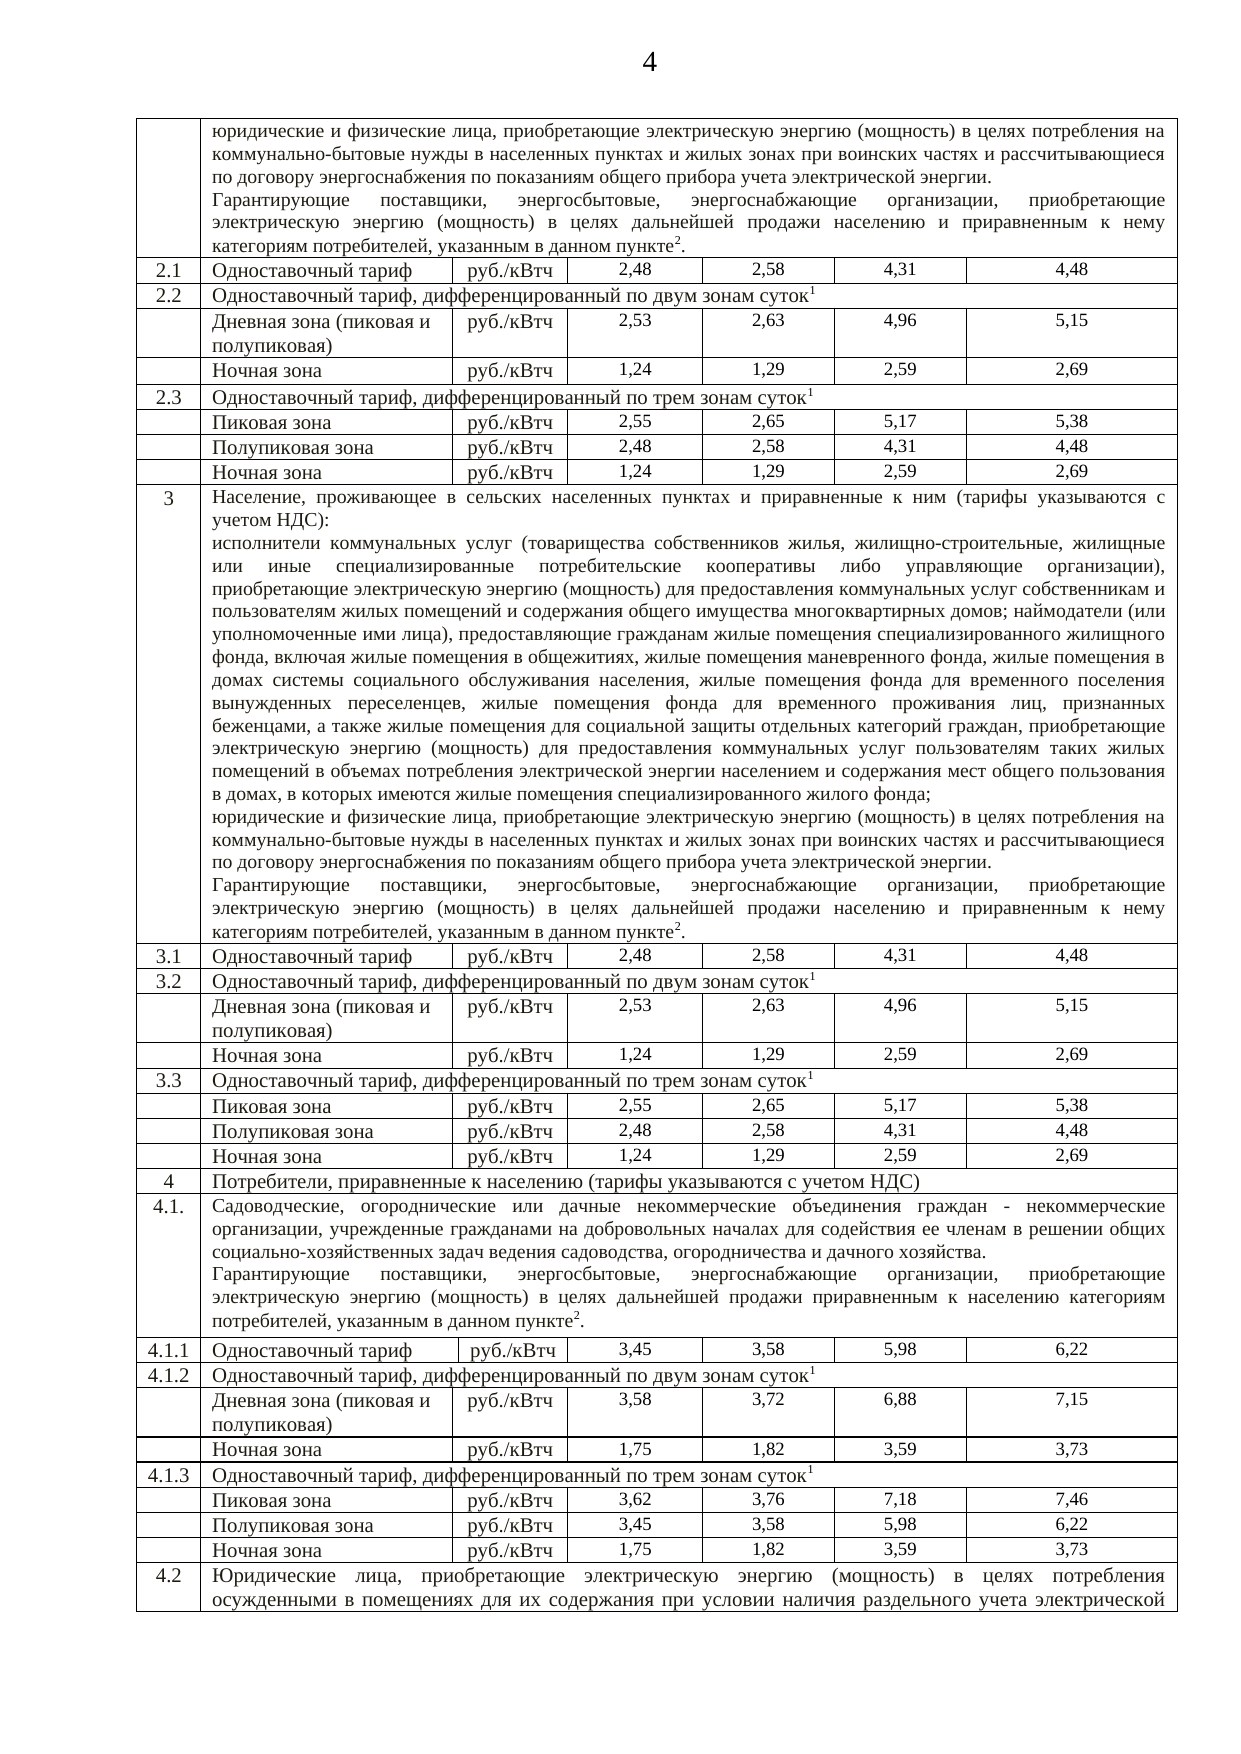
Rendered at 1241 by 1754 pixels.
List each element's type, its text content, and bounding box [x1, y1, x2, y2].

table_cell 2,59 [835, 358, 966, 384]
table_cell 5,17 [835, 410, 966, 434]
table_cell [201, 1563, 1177, 1611]
table_cell 4.1.2 [137, 1363, 200, 1387]
table_cell 3,45 [568, 1513, 702, 1537]
table_cell руб./кВтч [453, 1488, 567, 1512]
table_cell 2,69 [967, 358, 1177, 384]
table_cell 2,69 [967, 460, 1177, 484]
table_cell 4 [137, 1169, 200, 1193]
table_cell руб./кВтч [453, 1043, 567, 1067]
table_cell 4.2 [137, 1563, 200, 1611]
table_cell 4,48 [967, 258, 1177, 282]
table_cell руб./кВтч [453, 1513, 567, 1537]
table_cell [137, 1538, 200, 1562]
table_cell Дневная зона (пиковая и полупиковая) [201, 1388, 452, 1436]
table_cell Одноставочный тариф, дифференцированный по двум зонам суток1 [201, 1363, 1177, 1387]
table_cell 5,15 [967, 994, 1177, 1042]
table_cell 2,59 [835, 1144, 966, 1168]
table_cell [137, 1438, 200, 1461]
table_cell [137, 1094, 200, 1118]
table_cell 3.1 [137, 944, 200, 968]
table_cell 2,58 [703, 944, 834, 968]
table_cell 2.3 [137, 385, 200, 409]
table_cell руб./кВтч [453, 944, 567, 968]
table_cell 6,22 [967, 1338, 1177, 1362]
table_cell 2,53 [568, 994, 702, 1042]
table_cell 1,75 [568, 1438, 702, 1461]
table_cell [137, 358, 200, 384]
table_cell 4,96 [835, 309, 966, 357]
table_cell 5,38 [967, 410, 1177, 434]
table_cell руб./кВтч [453, 994, 567, 1042]
table_cell 7,18 [835, 1488, 966, 1512]
table_cell 2.1 [137, 258, 200, 282]
table_cell 3,58 [703, 1513, 834, 1537]
table_cell руб./кВтч [453, 258, 567, 282]
table_cell 3,76 [703, 1488, 834, 1512]
table_cell 1,29 [703, 460, 834, 484]
table_cell 2,53 [568, 309, 702, 357]
table_cell Садоводческие, огороднические или дачные некоммерческие объединения граждан - некоммерческие организации, учрежденные гражданами на добровольных началах для содействия ее членам в решении общих социально-хозяйственных задач ведения садоводства, огородничества и дачного хозяйства. Гарантирующие поставщики, энергосбытовые, энергоснабжающие организации, приобретающие электрическую энергию (мощность) в целях дальнейшей продажи приравненным к населению категориям потребителей, указанным в данном пункте2. [201, 1194, 1177, 1337]
table_cell Пиковая зона [201, 410, 452, 434]
table_cell 4,48 [967, 1119, 1177, 1143]
table_cell 4.1. [137, 1194, 200, 1337]
table_cell 1,82 [703, 1538, 834, 1562]
table_cell 2,55 [568, 1094, 702, 1118]
table_cell руб./кВтч [453, 460, 567, 484]
table_cell [137, 460, 200, 484]
table_cell руб./кВтч [459, 1338, 567, 1362]
table_cell 1,24 [568, 1144, 702, 1168]
table_cell [137, 1119, 200, 1143]
table_cell Одноставочный тариф, дифференцированный по двум зонам суток1 [201, 969, 1177, 993]
table_cell 2,55 [568, 410, 702, 434]
table_cell [137, 435, 200, 459]
table_cell 5,38 [967, 1094, 1177, 1118]
table_cell Одноставочный тариф [201, 1338, 458, 1362]
table_cell 2,48 [568, 258, 702, 282]
table_cell Полупиковая зона [201, 435, 452, 459]
table_cell [137, 994, 200, 1042]
table_cell 4.1.1 [137, 1338, 200, 1362]
table_cell 3,62 [568, 1488, 702, 1512]
table_cell 4,31 [835, 435, 966, 459]
table_cell 4,31 [835, 944, 966, 968]
table_cell 2.2 [137, 284, 200, 307]
table_cell руб./кВтч [453, 358, 567, 384]
table_cell 2,48 [568, 435, 702, 459]
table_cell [201, 119, 1177, 257]
table_cell 3 [137, 485, 200, 943]
table_cell 3,59 [835, 1538, 966, 1562]
table_cell 4,31 [835, 258, 966, 282]
table_cell 3,73 [967, 1538, 1177, 1562]
table_cell 2,58 [703, 435, 834, 459]
table_cell Ночная зона [201, 1043, 452, 1067]
table_cell 3,58 [568, 1388, 702, 1436]
table_cell Полупиковая зона [201, 1119, 452, 1143]
table_cell руб./кВтч [453, 1119, 567, 1143]
table_cell 3,72 [703, 1388, 834, 1436]
table_cell 7,15 [967, 1388, 1177, 1436]
table_cell 2,65 [703, 410, 834, 434]
table_cell Дневная зона (пиковая и полупиковая) [201, 994, 452, 1042]
table_cell 6,22 [967, 1513, 1177, 1537]
table_cell руб./кВтч [453, 1538, 567, 1562]
table_cell руб./кВтч [453, 410, 567, 434]
table_cell Население, проживающее в сельских населенных пунктах и приравненные к ним (тарифы указываются с учетом НДС): исполнители коммунальных услуг (товарищества собственников жилья, жилищно-строительные, жилищные или иные специализированные потребительские кооперативы либо управляющие организации), приобретающие электрическую энергию (мощность) для предоставления коммунальных услуг собственникам и пользователям жилых помещений и содержания общего имущества многоквартирных домов; наймодатели (или уполномоченные ими лица), предоставляющие гражданам жилые помещения специализированного жилищного фонда, включая жилые помещения в общежитиях, жилые помещения маневренного фонда, жилые помещения в домах системы социального обслуживания населения, жилые помещения фонда для временного поселения вынужденных переселенцев, жилые помещения фонда для временного проживания лиц, признанных беженцами, а также жилые помещения для социальной защиты отдельных категорий граждан, приобретающие электрическую энергию (мощность) для предоставления коммунальных услуг пользователям таких жилых помещений в объемах потребления электрической энергии населением и содержания мест общего пользования в домах, в которых имеются жилые помещения специализированного жилого фонда; юридические и физические лица, приобретающие электрическую энергию (мощность) в целях потребления на коммунально-бытовые нужды в населенных пунктах и жилых зонах при воинских частях и рассчитывающиеся по договору энергоснабжения по показаниям общего прибора учета электрической энергии. Гарантирующие поставщики, энергосбытовые, энергоснабжающие организации, приобретающие электрическую энергию (мощность) в целях дальнейшей продажи населению и приравненным к нему категориям потребителей, указанным в данном пункте2. [201, 485, 1177, 943]
table_cell 4,48 [967, 435, 1177, 459]
table_cell Одноставочный тариф [201, 258, 452, 282]
table_cell Одноставочный тариф [201, 944, 452, 968]
table_cell [137, 1513, 200, 1537]
table_cell 1,24 [568, 460, 702, 484]
table_cell 3,59 [835, 1438, 966, 1461]
table_cell 5,98 [835, 1338, 966, 1362]
table_cell руб./кВтч [453, 1144, 567, 1168]
table_cell 6,88 [835, 1388, 966, 1436]
table_cell [137, 309, 200, 357]
table_cell 3,58 [703, 1338, 834, 1362]
table_cell Одноставочный тариф, дифференцированный по трем зонам суток1 [201, 1463, 1177, 1487]
table_cell руб./кВтч [453, 1438, 567, 1461]
table_cell руб./кВтч [453, 309, 567, 357]
table_cell [137, 1388, 200, 1436]
table_cell 3,73 [967, 1438, 1177, 1461]
table_cell Ночная зона [201, 460, 452, 484]
table_cell Потребители, приравненные к населению (тарифы указываются с учетом НДС) [201, 1169, 1177, 1193]
table_cell 2,59 [835, 1043, 966, 1067]
table_cell 1,29 [703, 1144, 834, 1168]
table_cell 3.3 [137, 1069, 200, 1092]
table_cell 4,48 [967, 944, 1177, 968]
table_cell Ночная зона [201, 1438, 452, 1461]
table_cell руб./кВтч [453, 1094, 567, 1118]
table_cell Ночная зона [201, 1144, 452, 1168]
table_cell руб./кВтч [453, 1388, 567, 1436]
table_cell 2,65 [703, 1094, 834, 1118]
table_cell 2,58 [703, 1119, 834, 1143]
table_cell Одноставочный тариф, дифференцированный по трем зонам суток1 [201, 385, 1177, 409]
table_cell 5,15 [967, 309, 1177, 357]
table_cell Пиковая зона [201, 1094, 452, 1118]
table_cell 7,46 [967, 1488, 1177, 1512]
table_cell 5,98 [835, 1513, 966, 1537]
table_cell [137, 410, 200, 434]
table_cell [137, 1488, 200, 1512]
table_cell 2,48 [568, 944, 702, 968]
table_cell руб./кВтч [453, 435, 567, 459]
table_cell Ночная зона [201, 358, 452, 384]
table_cell 2,69 [967, 1043, 1177, 1067]
table_cell [137, 1043, 200, 1067]
table_cell 4,31 [835, 1119, 966, 1143]
table_cell 2,63 [703, 994, 834, 1042]
table_cell Пиковая зона [201, 1488, 452, 1512]
table_cell 2,58 [703, 258, 834, 282]
table_cell 1,29 [703, 358, 834, 384]
table_cell 1,24 [568, 358, 702, 384]
table_cell 3,45 [568, 1338, 702, 1362]
table_cell 2,69 [967, 1144, 1177, 1168]
table_cell 2,63 [703, 309, 834, 357]
table_cell 5,17 [835, 1094, 966, 1118]
table_cell 2 [137, 119, 200, 257]
table_cell [137, 1144, 200, 1168]
table_cell 1,75 [568, 1538, 702, 1562]
table_cell 1,24 [568, 1043, 702, 1067]
table_cell Ночная зона [201, 1538, 452, 1562]
table_cell 1,29 [703, 1043, 834, 1067]
table_cell Дневная зона (пиковая и полупиковая) [201, 309, 452, 357]
table_cell Полупиковая зона [201, 1513, 452, 1537]
table_cell Одноставочный тариф, дифференцированный по трем зонам суток1 [201, 1069, 1177, 1092]
table_cell 4.1.3 [137, 1463, 200, 1487]
table_cell 1,82 [703, 1438, 834, 1461]
table_cell 4,96 [835, 994, 966, 1042]
table_cell Одноставочный тариф, дифференцированный по двум зонам суток1 [201, 284, 1177, 307]
table_cell 2,59 [835, 460, 966, 484]
table_cell 3.2 [137, 969, 200, 993]
table_cell 2,48 [568, 1119, 702, 1143]
